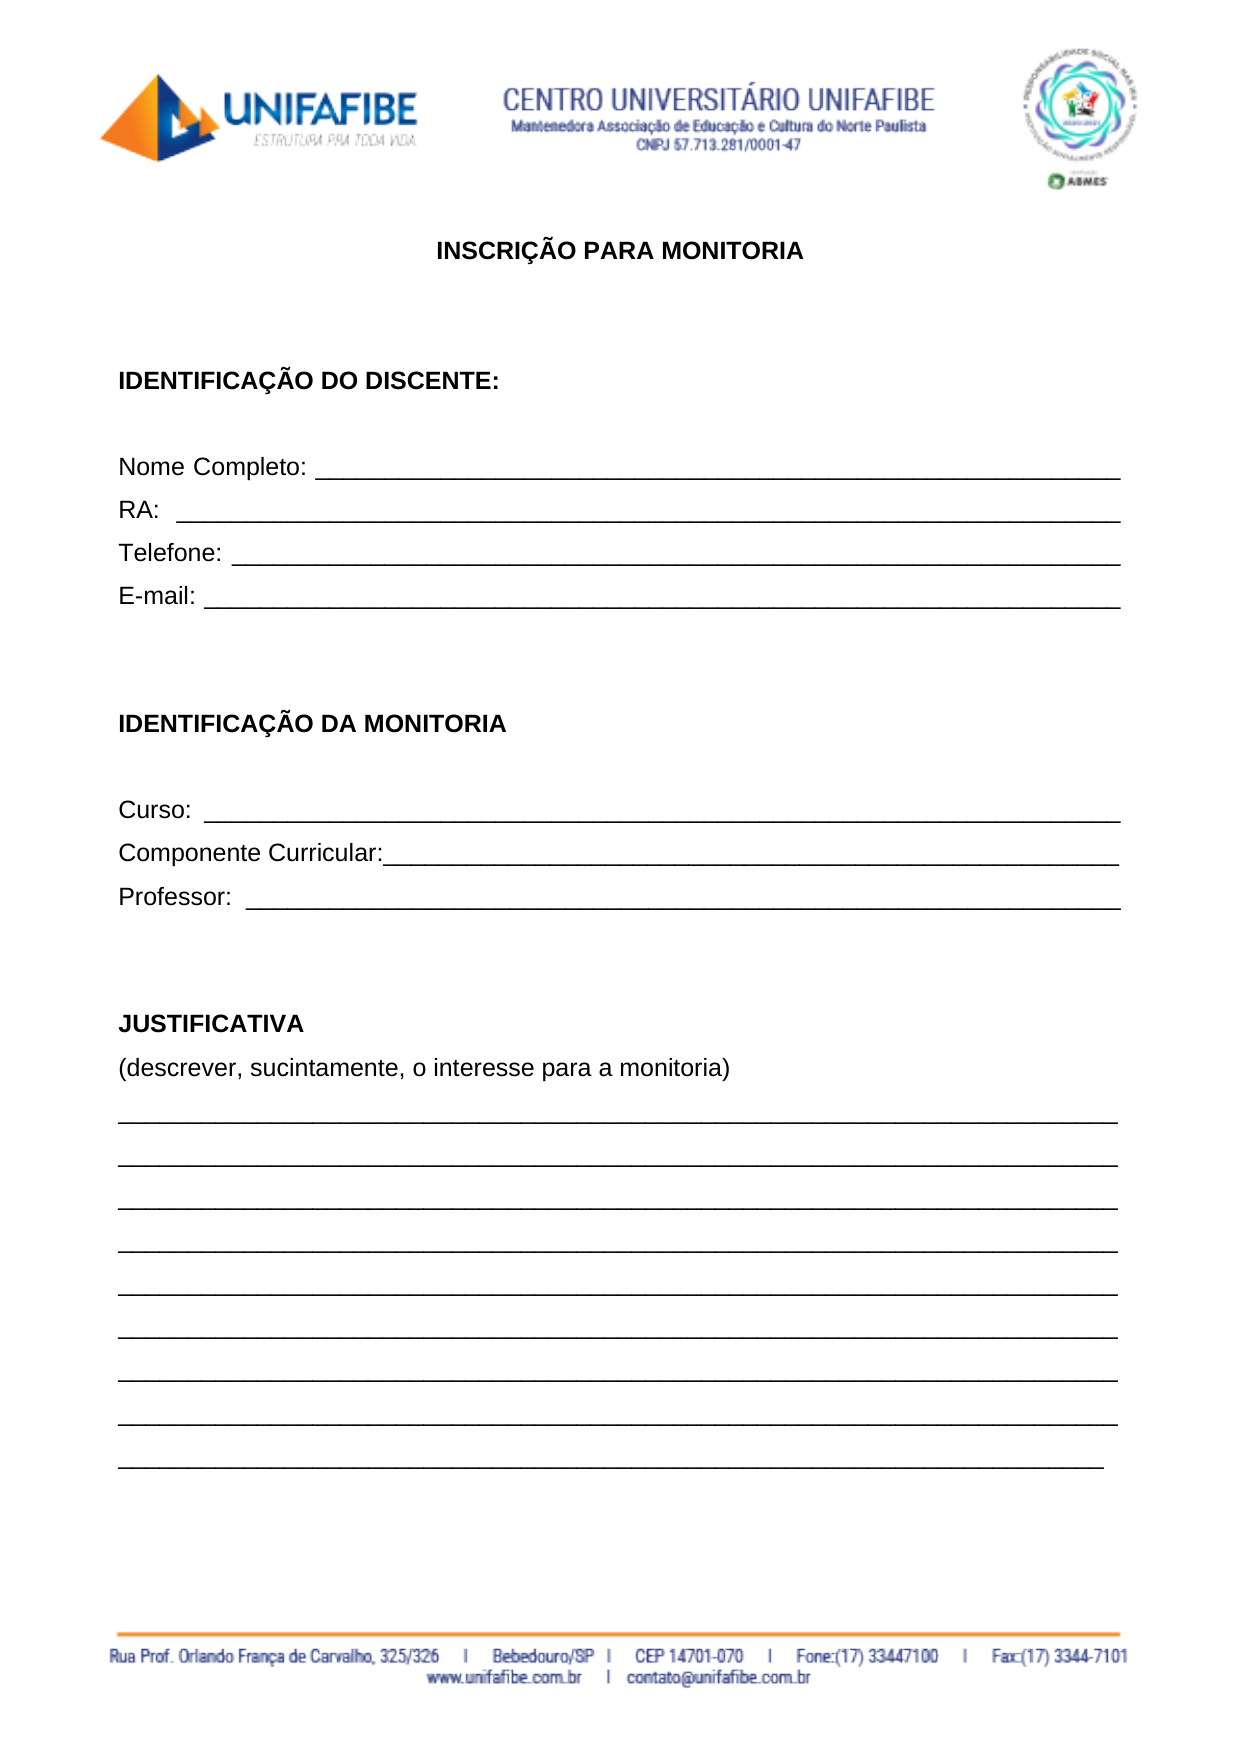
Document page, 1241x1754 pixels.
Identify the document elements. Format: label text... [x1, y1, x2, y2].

picture [0, 1, 1238, 1753]
text IDENTIFICAÇÃO DO DISCENTE: [118, 366, 1122, 394]
text Nome Completo: __________________________________________________________ RA: ____________________________________________________________________ Telefone: ________________________________________________________________ E-mail: __________________________________________________________________ [118, 452, 1122, 652]
text Curso: __________________________________________________________________ Componente Curricular:_____________________________________________________ [118, 795, 1122, 867]
text IDENTIFICAÇÃO DA MONITORIA [118, 709, 1122, 738]
text Professor: _______________________________________________________________ [118, 882, 1122, 952]
text ________________________________________________________________________ ________________________________________________________________________ ________________________________________________________________________ _______________________________________________________________________________________________________________________________________________________________________________________________________________________________________________________________________________________________________________________________________________________________________________________________________________________________________________ [118, 1096, 1122, 1469]
text (descrever, sucintamente, o interesse para a monitoria) [118, 1052, 1122, 1081]
text JUSTIFICATIVA [118, 1009, 1122, 1038]
text INSCRIÇÃO PARA MONITORIA [118, 236, 1122, 265]
